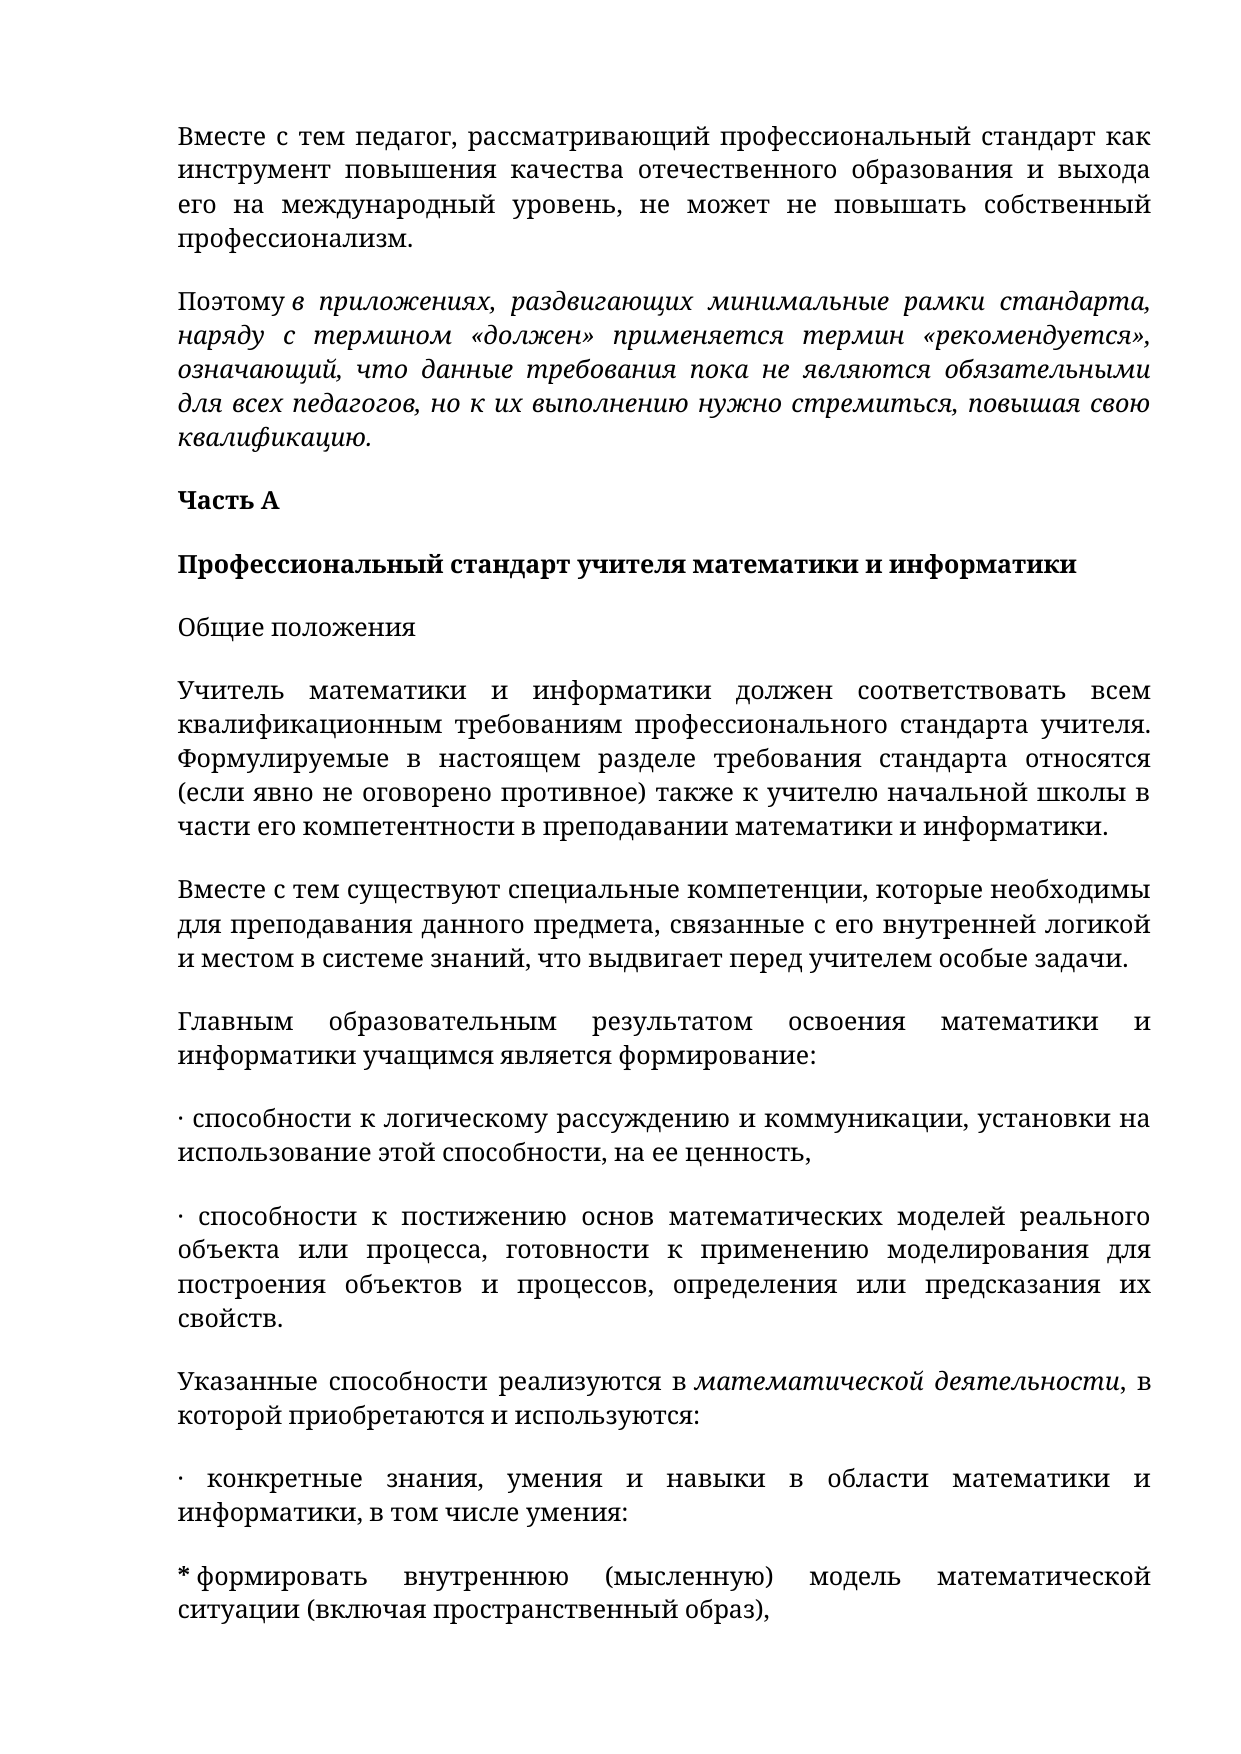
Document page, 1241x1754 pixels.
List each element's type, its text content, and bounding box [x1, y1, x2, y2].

text Общие положения [177, 609, 1152, 643]
text Поэтому в приложениях, раздвигающих минимальные рамки стандарта, наряду с термином «должен» применяется термин «рекомендуется», означающий, что данные требования пока не являются обязательными для всех педагогов, но к их выполнению нужно стремиться, повышая свою квалификацию. [177, 283, 1152, 454]
text Указанные способности реализуются в математической деятельности, в которой приобретаются и используются: [177, 1363, 1152, 1432]
text Вместе с тем педагог, рассматривающий профессиональный стандарт как инструмент повышения качества отечественного образования и выхода его на международный уровень, не может не повышать собственный профессионализм. [177, 118, 1152, 254]
text Главным образовательным результатом освоения математики и информатики учащимся является формирование: [177, 1003, 1152, 1072]
text Часть А [177, 483, 1152, 517]
text · способности к постижению основ математических моделей реального объекта или процесса, готовности к применению моделирования для построения объектов и процессов, определения или предсказания их свойств. [177, 1198, 1152, 1334]
text Профессиональный стандарт учителя математики и информатики [177, 546, 1152, 580]
text · способности к логическому рассуждению и коммуникации, установки на использование этой способности, на ее ценность, [177, 1101, 1152, 1169]
text · конкретные знания, умения и навыки в области математики и информатики, в том числе умения: [177, 1461, 1152, 1529]
text Учитель математики и информатики должен соответствовать всем квалификационным требованиям профессионального стандарта учителя. Формулируемые в настоящем разделе требования стандарта относятся (если явно не оговорено противное) также к учителю начальной школы в части его компетентности в преподавании математики и информатики. [177, 673, 1152, 843]
text Вместе с тем существуют специальные компетенции, которые необходимы для преподавания данного предмета, связанные с его внутренней логикой и местом в системе знаний, что выдвигает перед учителем особые задачи. [177, 872, 1152, 974]
text * формировать внутреннюю (мысленную) модель математической ситуации (включая пространственный образ), [177, 1558, 1152, 1626]
